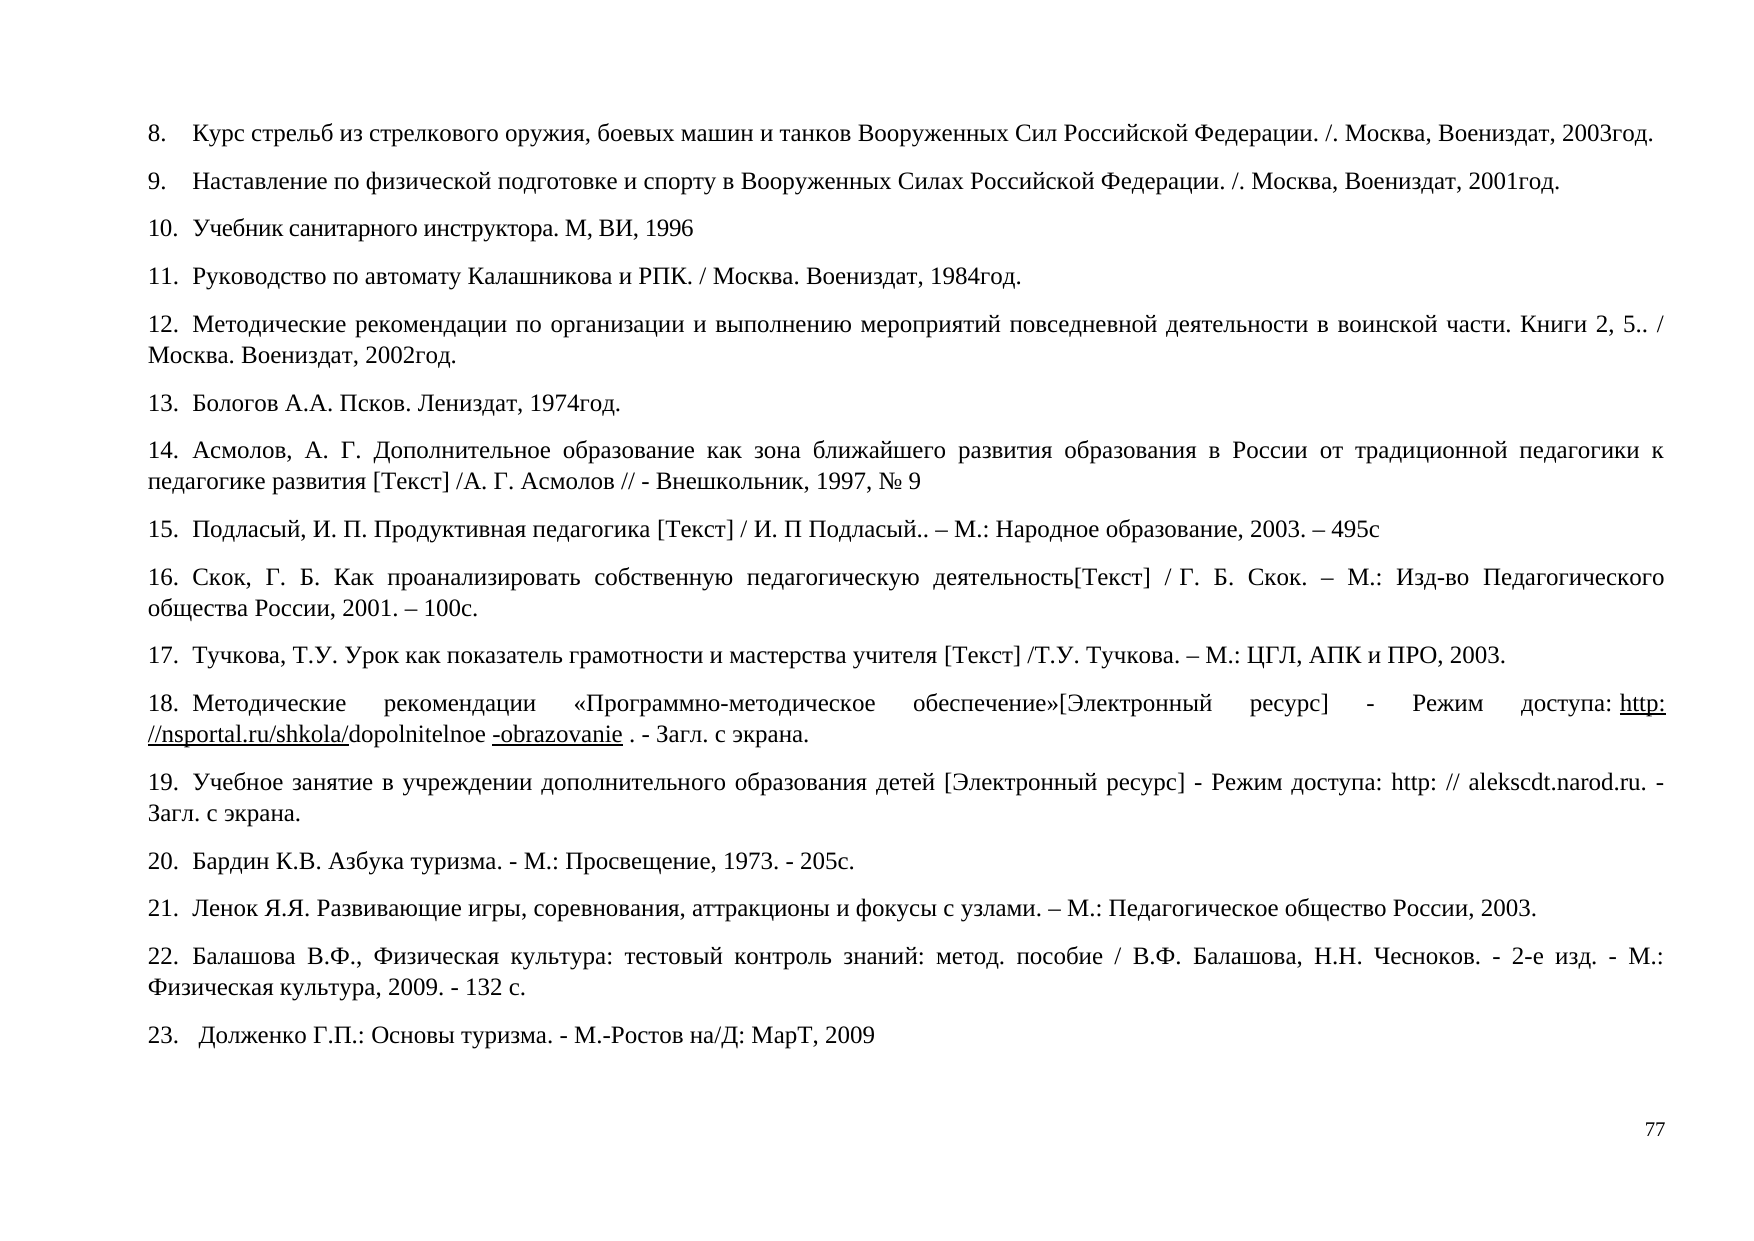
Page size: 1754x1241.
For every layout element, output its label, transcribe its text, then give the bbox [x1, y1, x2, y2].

list Скок, Г. Б. Как проанализировать собственную педагогическую деятельность[Текст] / Г. Б. Скок. – М.: Изд-во Педагогического общества России, 2001. – 100с. [148, 562, 1665, 622]
list Учебное занятие в учреждении дополнительного образования детей [Электронный ресурс] - Режим доступа: http: // alekscdt.narod.ru. - Загл. с экрана. [148, 767, 1665, 827]
list Учебник санитарного инструктора. М, ВИ, 1996 [148, 213, 1665, 242]
list Балашова В.Ф., Физическая культура: тестовый контроль знаний: метод. пособие / В.Ф. Балашова, Н.Н. Чесноков. - 2-е изд. - М.: Физическая культура, 2009. - 132 с. [148, 941, 1665, 1001]
list Асмолов, А. Г. Дополнительное образование как зона ближайшего развития образования в России от традиционной педагогики к педагогике развития [Текст] /А. Г. Асмолов // - Внешкольник, 1997, № 9 [148, 435, 1665, 495]
list Тучкова, Т.У. Урок как показатель грамотности и мастерства учителя [Текст] /Т.У. Тучкова. – М.: ЦГЛ, АПК и ПРО, 2003. [148, 641, 1665, 669]
list Наставление по физической подготовке и спорту в Вооруженных Силах Российской Федерации. /. Москва, Воениздат, 2001год. [148, 166, 1665, 194]
list Руководство по автомату Калашникова и РПК. / Москва. Воениздат, 1984год. [148, 261, 1665, 290]
list Ленок Я.Я. Развивающие игры, соревнования, аттракционы и фокусы с узлами. – М.: Педагогическое общество России, 2003. [148, 893, 1665, 922]
list Долженко Г.П.: Основы туризма. - М.-Ростов на/Д: МарТ, 2009 [148, 1020, 1665, 1049]
list Бардин К.В. Азбука туризма. - М.: Просвещение, 1973. - 205с. [148, 846, 1665, 874]
list Курс стрельб из стрелкового оружия, боевых машин и танков Вооруженных Сил Российской Федерации. /. Москва, Воениздат, 2003год. [148, 118, 1665, 147]
list Методические рекомендации «Программно-методическое обеспечение»[Электронный ресурс] - Режим доступа: http: //nsportal.ru/shkola/dopolnitelnoe -obrazovanie . - Загл. с экрана. [148, 688, 1665, 748]
list Бологов А.А. Псков. Лениздат, 1974год. [148, 388, 1665, 416]
list Подласый, И. П. Продуктивная педагогика [Текст] / И. П Подласый.. – М.: Народное образование, 2003. – 495с [148, 514, 1665, 543]
list Методические рекомендации по организации и выполнению мероприятий повседневной деятельности в воинской части. Книги 2, 5.. / Москва. Воениздат, 2002год. [148, 309, 1665, 369]
